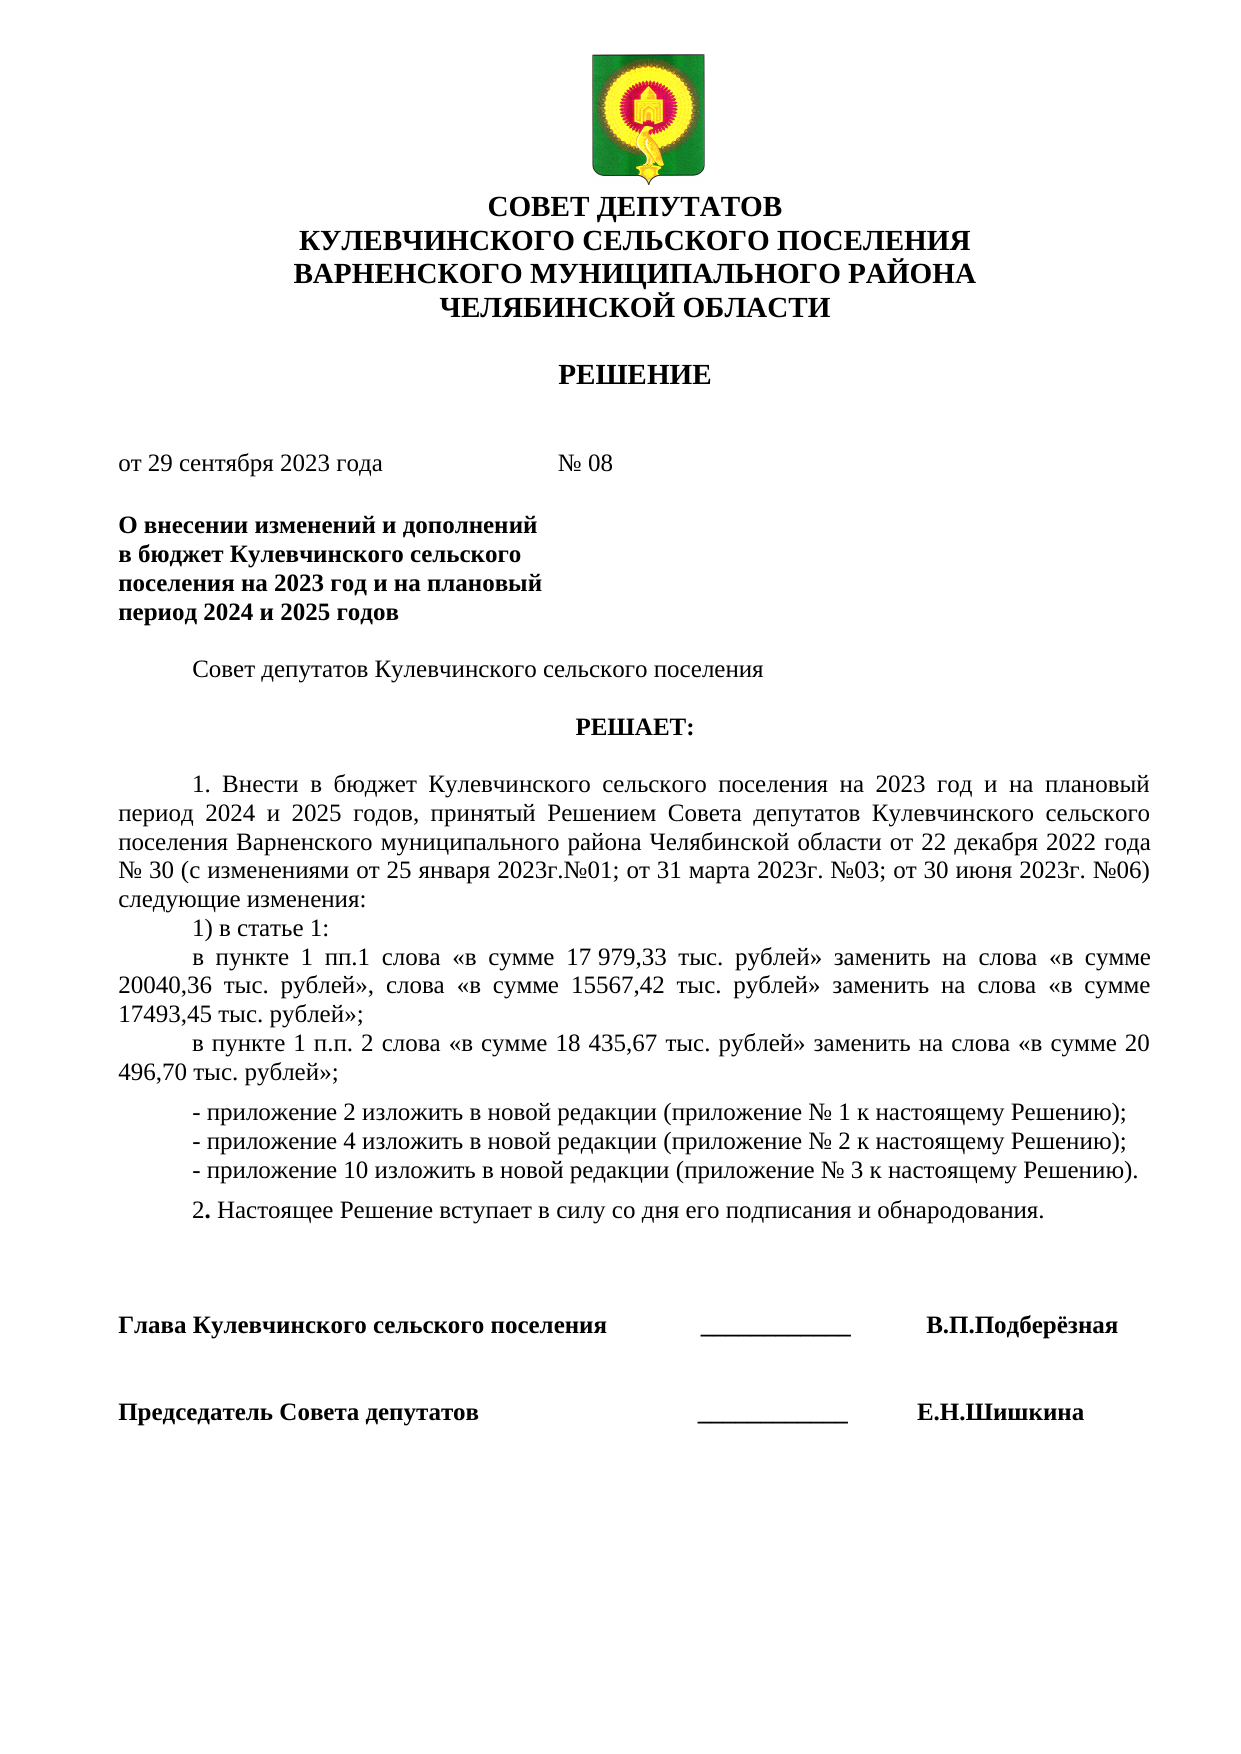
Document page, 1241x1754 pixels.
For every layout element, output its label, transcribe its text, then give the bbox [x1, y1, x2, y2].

title ВАРНЕНСКОГО МУНИЦИПАЛЬНОГО РАЙОНА [118, 256, 1152, 290]
text Председатель Совета депутатов ____________ Е.Н.Шишкина [118, 1397, 1152, 1426]
title СОВЕТ ДЕПУТАТОВ [118, 189, 1152, 223]
title в бюджет Кулевчинского сельского [118, 539, 1152, 568]
text 1. Внести в бюджет Кулевчинского сельского поселения на 2023 год и на плановый период 2024 и 2025 годов, принятый Решением Совета депутатов Кулевчинского сельского поселения Варненского муниципального района Челябинской области от 22 декабря 2022 года № 30 (с изменениями от 25 января 2023г.№01; от 31 марта 2023г. №03; от 30 июня 2023г. №06) следующие изменения: [118, 769, 1152, 913]
title от 29 сентября 2023 года № 08 [118, 448, 1152, 477]
text - приложение 10 изложить в новой редакции (приложение № 3 к настоящему Решению). [118, 1155, 1152, 1183]
text 2. Настоящее Решение вступает в силу со дня его подписания и обнародования. [118, 1196, 1152, 1224]
title период 2024 и 2025 годов [118, 597, 1152, 625]
title КУЛЕВЧИНСКОГО СЕЛЬСКОГО ПОСЕЛЕНИЯ [118, 223, 1152, 256]
text 1) в статье 1: [118, 913, 1152, 942]
title О внесении изменений и дополнений [118, 510, 1152, 539]
title поселения на 2023 год и на плановый [118, 568, 1152, 597]
text Совет депутатов Кулевчинского сельского поселения [118, 654, 1152, 683]
text в пункте 1 пп.1 слова «в сумме 17 979,33 тыс. рублей» заменить на слова «в сумме 20040,36 тыс. рублей», слова «в сумме 15567,42 тыс. рублей» заменить на слова «в сумме 17493,45 тыс. рублей»; [118, 942, 1152, 1028]
text - приложение 2 изложить в новой редакции (приложение № 1 к настоящему Решению); [118, 1097, 1152, 1126]
text РЕШАЕТ: [118, 712, 1152, 740]
title ЧЕЛЯБИНСКОЙ ОБЛАСТИ [118, 290, 1152, 323]
text Глава Кулевчинского сельского поселения ____________ В.П.Подберёзная [118, 1311, 1152, 1339]
text в пункте 1 п.п. 2 слова «в сумме 18 435,67 тыс. рублей» заменить на слова «в сумме 20 496,70 тыс. рублей»; [118, 1028, 1152, 1085]
title РЕШЕНИЕ [118, 357, 1152, 391]
text - приложение 4 изложить в новой редакции (приложение № 2 к настоящему Решению); [118, 1126, 1152, 1155]
picture [592, 53, 705, 185]
